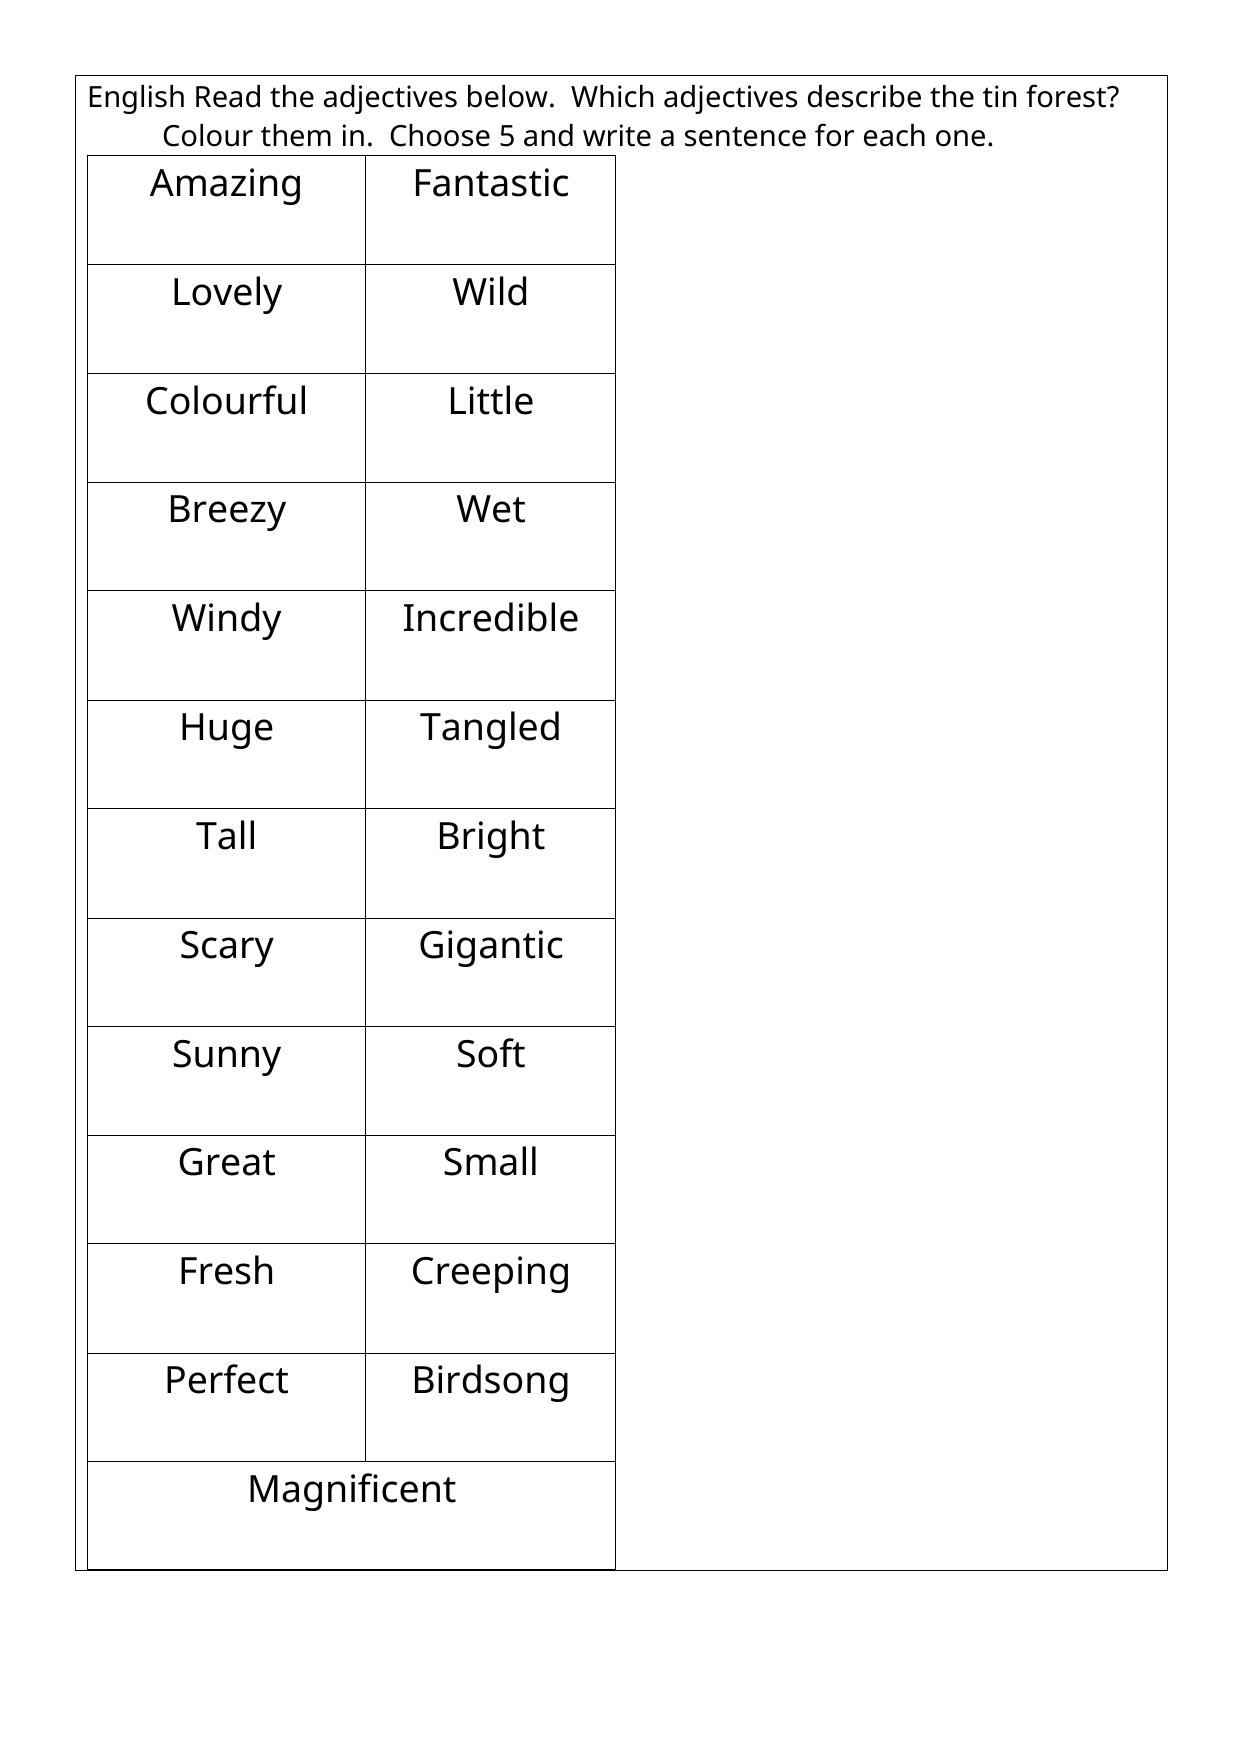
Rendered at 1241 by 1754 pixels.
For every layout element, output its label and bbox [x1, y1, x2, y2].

table_cell [76, 76, 1167, 1570]
